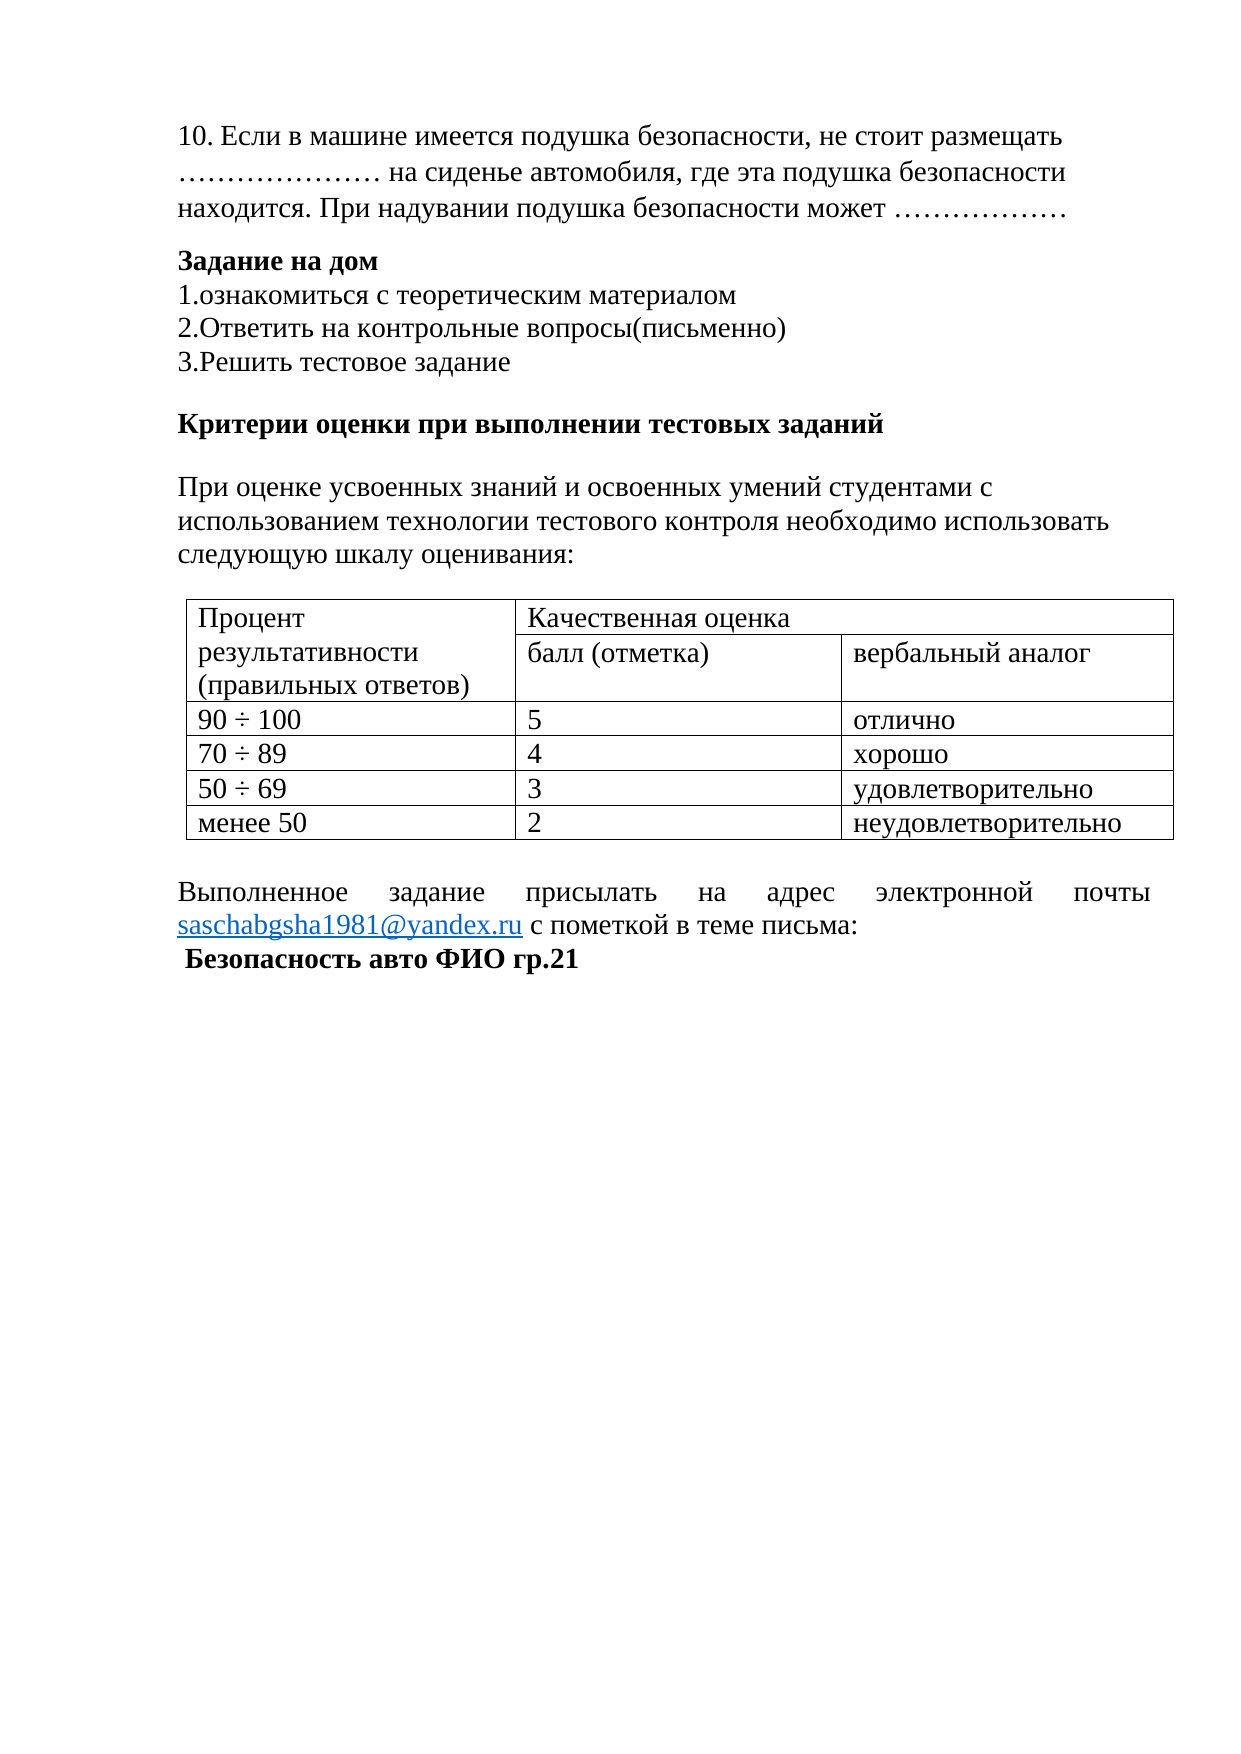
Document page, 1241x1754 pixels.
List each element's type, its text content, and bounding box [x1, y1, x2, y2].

text Критерии оценки при выполнении тестовых заданий [177, 407, 1152, 440]
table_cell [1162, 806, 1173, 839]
text 2.Ответить на контрольные вопросы(письменно) [177, 310, 1152, 344]
text Безопасность авто ФИО гр.21 [177, 941, 1152, 974]
text 10. Если в машине имеется подушка безопасности, не стоит размещать ………………… на сиденье автомобиля, где эта подушка безопасности находится. При надувании подушка безопасности может ……………… [177, 118, 1152, 224]
text Задание на дом [177, 243, 1152, 277]
text 3.Решить тестовое задание [177, 344, 1152, 377]
table_cell балл (отметка) [516, 635, 841, 701]
text При оценке усвоенных знаний и освоенных умений студентами с использованием технологии тестового контроля необходимо использовать следующую шкалу оценивания: [177, 469, 1152, 570]
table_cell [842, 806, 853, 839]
table_cell вербальный аналог [842, 635, 1173, 701]
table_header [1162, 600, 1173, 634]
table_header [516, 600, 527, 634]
text 1.ознакомиться с теоретическим материалом [177, 277, 1152, 310]
text Выполненное задание присылать на адрес электронной почты saschabgsha1981@yandex.ru с пометкой в теме письма: [177, 874, 1152, 941]
